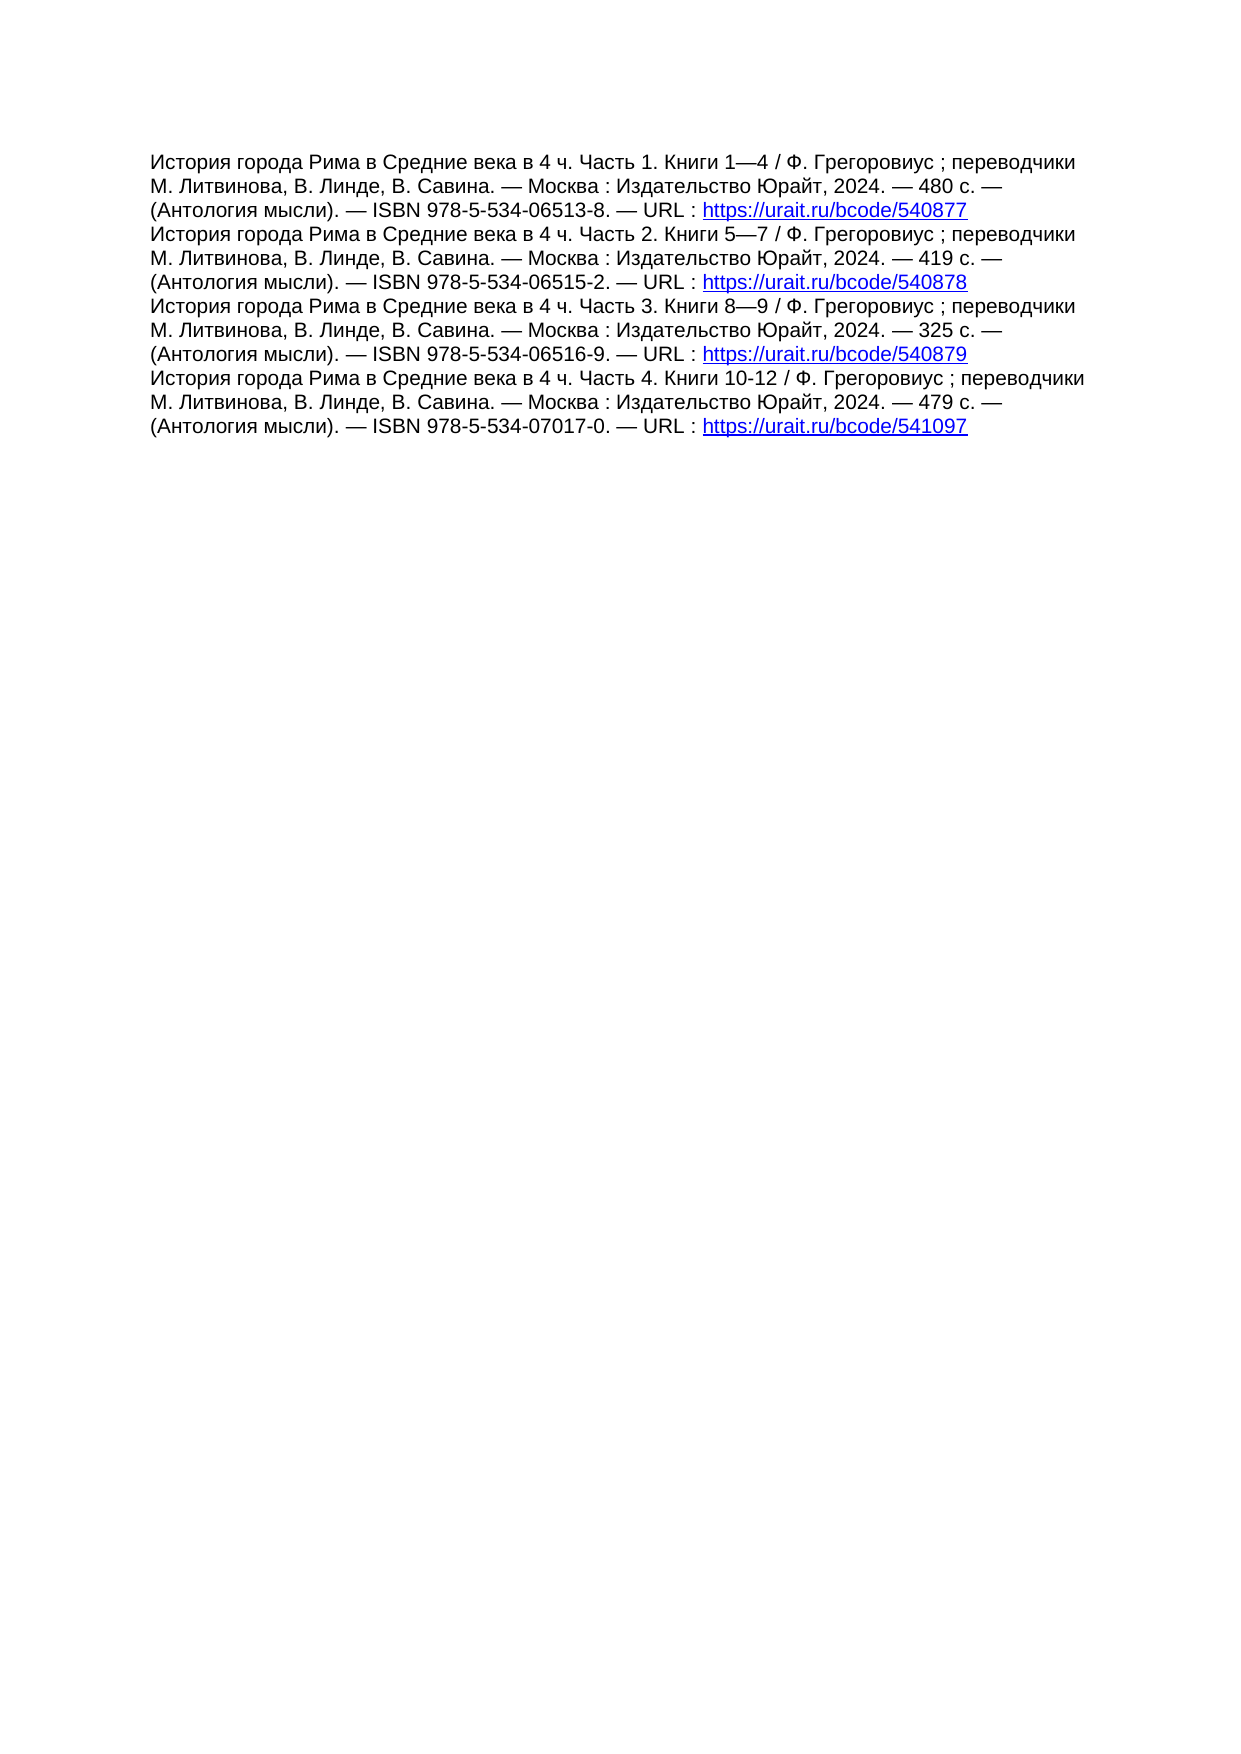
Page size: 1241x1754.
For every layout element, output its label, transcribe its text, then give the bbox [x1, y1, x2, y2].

text История города Рима в Средние века в 4 ч. Часть 2. Книги 5—7 / Ф. Грегоровиус ; переводчики М. Литвинова, В. Линде, В. Савина. — Москва : Издательство Юрайт, 2024. — 419 с. — (Антология мысли). — ISBN 978-5-534-06515-2. — URL : https://urait.ru/bcode/540878 [150, 222, 1090, 294]
text История города Рима в Средние века в 4 ч. Часть 4. Книги 10-12 / Ф. Грегоровиус ; переводчики М. Литвинова, В. Линде, В. Савина. — Москва : Издательство Юрайт, 2024. — 479 с. — (Антология мысли). — ISBN 978-5-534-07017-0. — URL : https://urait.ru/bcode/541097 [150, 366, 1090, 437]
text История города Рима в Средние века в 4 ч. Часть 3. Книги 8—9 / Ф. Грегоровиус ; переводчики М. Литвинова, В. Линде, В. Савина. — Москва : Издательство Юрайт, 2024. — 325 с. — (Антология мысли). — ISBN 978-5-534-06516-9. — URL : https://urait.ru/bcode/540879 [150, 294, 1090, 366]
text История города Рима в Средние века в 4 ч. Часть 1. Книги 1—4 / Ф. Грегоровиус ; переводчики М. Литвинова, В. Линде, В. Савина. — Москва : Издательство Юрайт, 2024. — 480 с. — (Антология мысли). — ISBN 978-5-534-06513-8. — URL : https://urait.ru/bcode/540877 [150, 150, 1090, 222]
